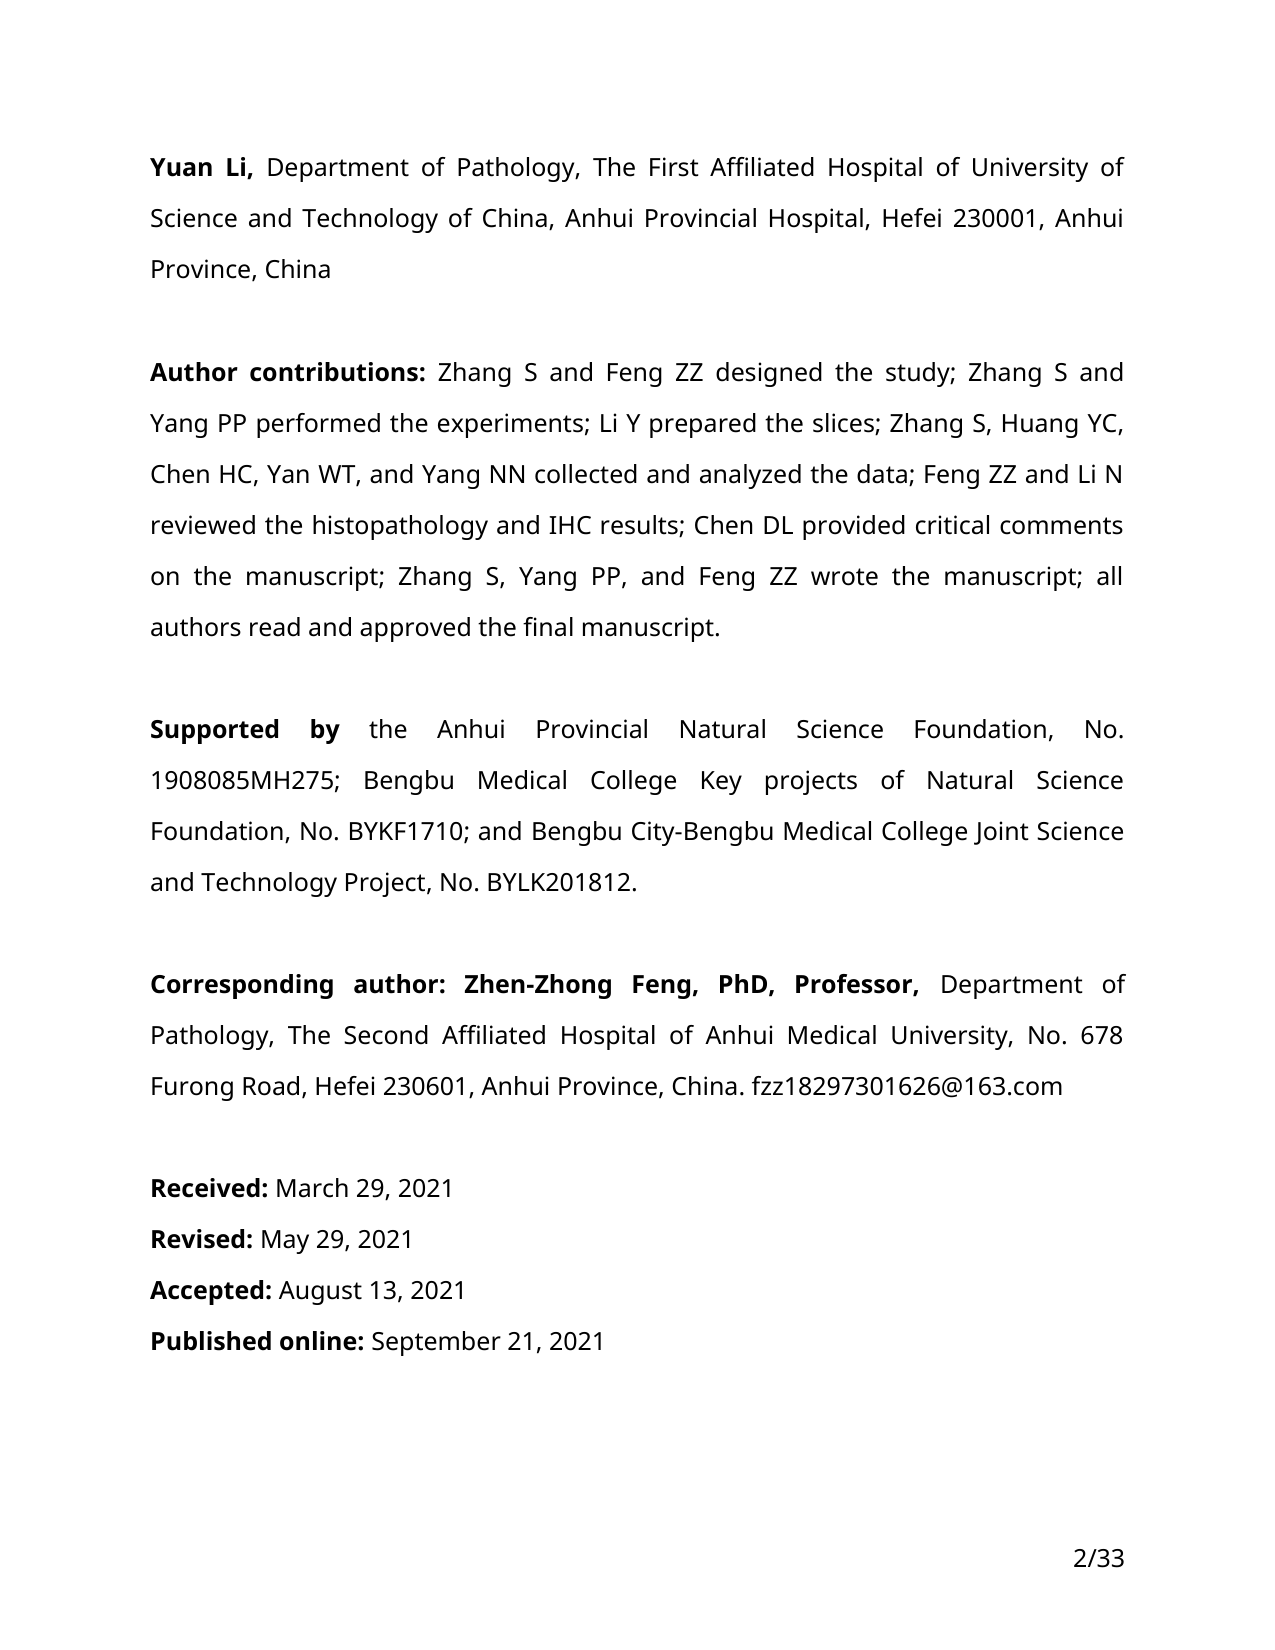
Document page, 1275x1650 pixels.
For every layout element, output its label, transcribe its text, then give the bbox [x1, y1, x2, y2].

text Yuan Li, Department of Pathology, The First Affiliated Hospital of University of Science and Technology of China, Anhui Provincial Hospital, Hefei 230001, Anhui Province, China [150, 150, 1125, 286]
text Author contributions: Zhang S and Feng ZZ designed the study; Zhang S and Yang PP performed the experiments; Li Y prepared the slices; Zhang S, Huang YC, Chen HC, Yan WT, and Yang NN collected and analyzed the data; Feng ZZ and Li N reviewed the histopathology and IHC results; Chen DL provided critical comments on the manuscript; Zhang S, Yang PP, and Feng ZZ wrote the manuscript; all authors read and approved the final manuscript. [150, 354, 1125, 643]
text Received: March 29, 2021 [150, 1171, 1125, 1205]
text Revised: May 29, 2021 [150, 1222, 1125, 1256]
text Supported by the Anhui Provincial Natural Science Foundation, No. 1908085MH275; Bengbu Medical College Key projects of Natural Science Foundation, No. BYKF1710; and Bengbu City-Bengbu Medical College Joint Science and Technology Project, No. BYLK201812. [150, 711, 1125, 899]
text Accepted: August 13, 2021 [150, 1273, 1125, 1307]
text Published online: September 21, 2021 [150, 1324, 1125, 1358]
text Corresponding author: Zhen-Zhong Feng, PhD, Professor, Department of Pathology, The Second Affiliated Hospital of Anhui Medical University, No. 678 Furong Road, Hefei 230601, Anhui Province, China. fzz18297301626@163.com [150, 967, 1125, 1103]
